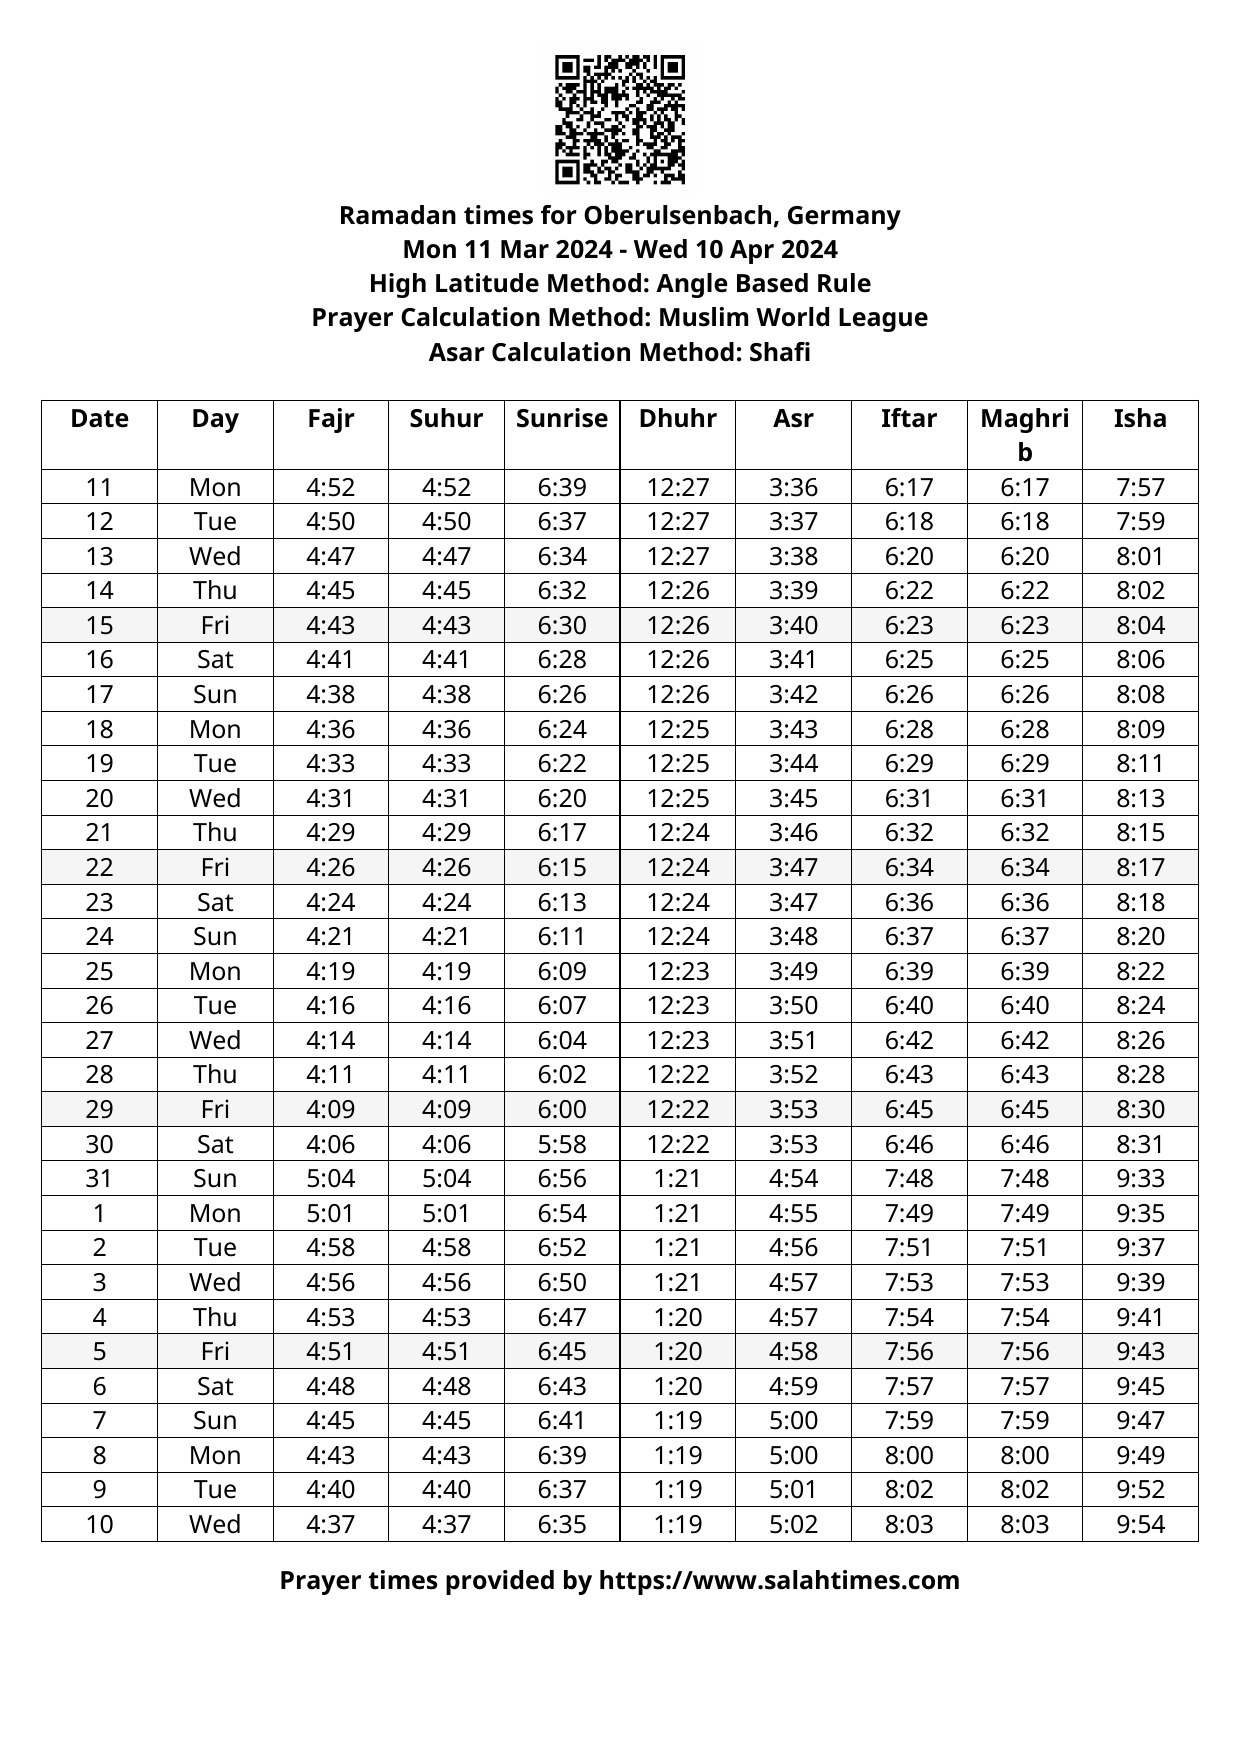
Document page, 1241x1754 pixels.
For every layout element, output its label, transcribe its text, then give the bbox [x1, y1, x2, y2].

table_cell Fri [158, 1092, 273, 1126]
table_cell 4:36 [274, 712, 388, 745]
table_cell 8:17 [1083, 850, 1198, 884]
table_cell 3:53 [736, 1127, 851, 1160]
table_cell 4:58 [274, 1231, 388, 1264]
table_cell 12:26 [621, 608, 735, 642]
table_cell 3:37 [736, 504, 851, 538]
table_cell 4:55 [736, 1196, 851, 1229]
table_cell 6:43 [968, 1058, 1082, 1091]
table_cell 7:56 [968, 1334, 1082, 1368]
table_cell 4:16 [274, 989, 388, 1022]
table_cell 12:26 [621, 677, 735, 711]
table_cell 8:18 [1083, 885, 1198, 918]
table_cell 5:58 [505, 1127, 619, 1160]
table_cell 12:27 [621, 470, 735, 503]
table_cell 7:54 [968, 1300, 1082, 1333]
table_cell 6:37 [968, 919, 1082, 953]
table_header Dhuhr [621, 401, 735, 469]
table_cell 6:35 [505, 1507, 619, 1541]
table_cell 18 [42, 712, 157, 745]
table_cell 4:33 [274, 746, 388, 780]
table_cell 8:00 [968, 1438, 1082, 1472]
table_cell 9:47 [1083, 1404, 1198, 1437]
table_cell Mon [158, 1438, 273, 1472]
table_cell 25 [42, 954, 157, 987]
table_cell 8:26 [1083, 1023, 1198, 1057]
table_cell 6:56 [505, 1161, 619, 1195]
table_cell 6:46 [852, 1127, 967, 1160]
table_cell 6:28 [505, 643, 619, 676]
table_cell 4:43 [274, 608, 388, 642]
table_cell 5:01 [389, 1196, 504, 1229]
table_cell 4:54 [736, 1161, 851, 1195]
table_cell 7:48 [852, 1161, 967, 1195]
table_cell 4:31 [274, 781, 388, 814]
table_cell 6:41 [505, 1404, 619, 1437]
table_cell 4:14 [274, 1023, 388, 1057]
text Ramadan times for Oberulsenbach, Germany [42, 198, 1198, 232]
table_cell 6:54 [505, 1196, 619, 1229]
table_cell 7:59 [1083, 504, 1198, 538]
table_cell 1:19 [621, 1438, 735, 1472]
table_cell 8:28 [1083, 1058, 1198, 1091]
table_cell Fri [158, 608, 273, 642]
table_cell 4:40 [389, 1473, 504, 1506]
table_cell Tue [158, 1231, 273, 1264]
table_cell 12:23 [621, 954, 735, 987]
table_cell 16 [42, 643, 157, 676]
table_cell 12:26 [621, 643, 735, 676]
table_cell 8 [42, 1438, 157, 1472]
table_cell 6:25 [968, 643, 1082, 676]
table_cell 4:56 [274, 1265, 388, 1299]
table_cell 31 [42, 1161, 157, 1195]
table_cell Sat [158, 1127, 273, 1160]
table_cell 3:43 [736, 712, 851, 745]
table_cell 6:02 [505, 1058, 619, 1091]
table_cell 4:53 [274, 1300, 388, 1333]
table_cell 15 [42, 608, 157, 642]
table_cell 6:43 [852, 1058, 967, 1091]
table_cell 1:20 [621, 1334, 735, 1368]
table_cell 3:51 [736, 1023, 851, 1057]
table_cell 4:40 [274, 1473, 388, 1506]
table_cell 6:20 [968, 539, 1082, 572]
table_cell 6:24 [505, 712, 619, 745]
table_cell Sat [158, 885, 273, 918]
table_cell Sat [158, 1369, 273, 1402]
table_cell Mon [158, 712, 273, 745]
table_cell 11 [42, 470, 157, 503]
table_cell 6:45 [968, 1092, 1082, 1126]
table_cell 9:41 [1083, 1300, 1198, 1333]
table_header Iftar [852, 401, 967, 469]
table_cell 12:27 [621, 504, 735, 538]
table_cell 9:35 [1083, 1196, 1198, 1229]
table_cell 6:34 [968, 850, 1082, 884]
table_cell Fri [158, 850, 273, 884]
table_cell 7:57 [852, 1369, 967, 1402]
table_cell 5:02 [736, 1507, 851, 1541]
table_cell 6:00 [505, 1092, 619, 1126]
table_cell 6:30 [505, 608, 619, 642]
table_cell 6:39 [505, 1438, 619, 1472]
table_cell 4:09 [274, 1092, 388, 1126]
table_cell 9:37 [1083, 1231, 1198, 1264]
table_cell 14 [42, 574, 157, 607]
table_cell 9:49 [1083, 1438, 1198, 1472]
table_cell 6:40 [968, 989, 1082, 1022]
table_cell 4 [42, 1300, 157, 1333]
table_cell 6:18 [968, 504, 1082, 538]
table_cell 4:06 [274, 1127, 388, 1160]
table_cell 12:25 [621, 746, 735, 780]
table_cell 3:49 [736, 954, 851, 987]
table_cell 3:38 [736, 539, 851, 572]
table_cell Wed [158, 539, 273, 572]
table_cell 7:54 [852, 1300, 967, 1333]
table_cell 4:48 [274, 1369, 388, 1402]
table_cell 4:53 [389, 1300, 504, 1333]
table_cell Thu [158, 1058, 273, 1091]
table_cell 8:13 [1083, 781, 1198, 814]
table_cell 9:33 [1083, 1161, 1198, 1195]
table_cell 6:17 [852, 470, 967, 503]
table_cell 6:34 [852, 850, 967, 884]
table_cell Wed [158, 1507, 273, 1541]
table_cell 4:41 [389, 643, 504, 676]
table_cell 7:56 [852, 1334, 967, 1368]
table_cell 6:29 [968, 746, 1082, 780]
table_cell Thu [158, 574, 273, 607]
table_cell 6:34 [505, 539, 619, 572]
table_cell Wed [158, 1265, 273, 1299]
table_cell 12:24 [621, 919, 735, 953]
table_cell 17 [42, 677, 157, 711]
table_cell 6:50 [505, 1265, 619, 1299]
table_cell 3:50 [736, 989, 851, 1022]
table_cell 6:37 [852, 919, 967, 953]
table_cell 1:21 [621, 1161, 735, 1195]
table_cell 6:42 [852, 1023, 967, 1057]
table_cell 7:49 [852, 1196, 967, 1229]
table_cell 10 [42, 1507, 157, 1541]
table_cell 8:01 [1083, 539, 1198, 572]
table_cell 1:21 [621, 1231, 735, 1264]
table_cell 3:46 [736, 816, 851, 849]
table_cell 12:22 [621, 1058, 735, 1091]
table_cell 8:20 [1083, 919, 1198, 953]
table_cell 7:49 [968, 1196, 1082, 1229]
table_header Isha [1083, 401, 1198, 469]
table_header Day [158, 401, 273, 469]
table_cell 12:24 [621, 816, 735, 849]
table_cell 3:45 [736, 781, 851, 814]
table_cell 19 [42, 746, 157, 780]
table_cell 4:51 [274, 1334, 388, 1368]
table_cell 1 [42, 1196, 157, 1229]
table_cell 7 [42, 1404, 157, 1437]
table_cell Tue [158, 746, 273, 780]
table_cell 6:37 [505, 1473, 619, 1506]
table_cell 12:25 [621, 712, 735, 745]
table_cell 6:52 [505, 1231, 619, 1264]
table_cell 6:36 [968, 885, 1082, 918]
table_cell 7:48 [968, 1161, 1082, 1195]
table_cell 3:47 [736, 850, 851, 884]
table_cell 3:47 [736, 885, 851, 918]
table_cell 1:19 [621, 1404, 735, 1437]
table_cell 8:02 [852, 1473, 967, 1506]
table_cell 4:21 [389, 919, 504, 953]
table_cell 8:24 [1083, 989, 1198, 1022]
text High Latitude Method: Angle Based Rule [42, 266, 1198, 300]
table_cell 4:36 [389, 712, 504, 745]
table_cell 4:45 [274, 574, 388, 607]
table_cell 6:36 [852, 885, 967, 918]
table_cell 4:37 [274, 1507, 388, 1541]
table_cell 1:19 [621, 1507, 735, 1541]
table_cell 12:22 [621, 1127, 735, 1160]
table_cell 9:39 [1083, 1265, 1198, 1299]
table_cell 6:46 [968, 1127, 1082, 1160]
table_cell 4:38 [274, 677, 388, 711]
table_cell 20 [42, 781, 157, 814]
text Mon 11 Mar 2024 - Wed 10 Apr 2024 [42, 232, 1198, 266]
table_cell 6:09 [505, 954, 619, 987]
table_cell 6:29 [852, 746, 967, 780]
table_cell 5:04 [274, 1161, 388, 1195]
table_cell 4:11 [389, 1058, 504, 1091]
table_cell Sat [158, 643, 273, 676]
table_cell 26 [42, 989, 157, 1022]
table_cell 4:26 [274, 850, 388, 884]
table_cell 4:45 [389, 1404, 504, 1437]
table_cell 7:57 [968, 1369, 1082, 1402]
table_cell 6:13 [505, 885, 619, 918]
table_cell Sun [158, 1404, 273, 1437]
table_cell 1:21 [621, 1265, 735, 1299]
table_cell 1:21 [621, 1196, 735, 1229]
table_cell 5:01 [274, 1196, 388, 1229]
table_cell 3:52 [736, 1058, 851, 1091]
table_cell 8:03 [852, 1507, 967, 1541]
table_cell 6:22 [968, 574, 1082, 607]
table_cell 4:50 [274, 504, 388, 538]
table_cell 12:24 [621, 885, 735, 918]
table_cell 13 [42, 539, 157, 572]
table_cell 8:03 [968, 1507, 1082, 1541]
table_cell 9 [42, 1473, 157, 1506]
table_cell 4:43 [274, 1438, 388, 1472]
table_cell 6:45 [852, 1092, 967, 1126]
table_cell 4:43 [389, 608, 504, 642]
table_cell 6:32 [505, 574, 619, 607]
table_cell 4:19 [274, 954, 388, 987]
table_cell 4:47 [389, 539, 504, 572]
table_cell 4:51 [389, 1334, 504, 1368]
table_cell 6:15 [505, 850, 619, 884]
table_cell 6:31 [852, 781, 967, 814]
table_header Sunrise [505, 401, 619, 469]
table_cell 4:58 [736, 1334, 851, 1368]
table_cell 6:28 [852, 712, 967, 745]
table_cell 6:39 [852, 954, 967, 987]
table_cell 8:08 [1083, 677, 1198, 711]
table_cell 8:04 [1083, 608, 1198, 642]
table_cell Sun [158, 1161, 273, 1195]
table_cell 4:09 [389, 1092, 504, 1126]
table_cell 6:18 [852, 504, 967, 538]
table_cell 12:27 [621, 539, 735, 572]
table_cell 4:50 [389, 504, 504, 538]
text Prayer times provided by https://www.salahtimes.com [42, 1563, 1198, 1597]
table_cell 6:26 [852, 677, 967, 711]
table_cell 4:37 [389, 1507, 504, 1541]
table_cell 3:48 [736, 919, 851, 953]
table_cell 4:06 [389, 1127, 504, 1160]
table_cell 4:21 [274, 919, 388, 953]
table_cell Mon [158, 470, 273, 503]
table_cell 12:26 [621, 574, 735, 607]
table_cell 23 [42, 885, 157, 918]
table_cell 8:11 [1083, 746, 1198, 780]
table_cell 12:24 [621, 850, 735, 884]
table_cell 6:32 [852, 816, 967, 849]
table_cell 8:00 [852, 1438, 967, 1472]
table_cell Thu [158, 1300, 273, 1333]
table_cell 4:11 [274, 1058, 388, 1091]
table_header Maghrib [968, 401, 1082, 469]
table_cell 12:22 [621, 1092, 735, 1126]
table_cell 3:44 [736, 746, 851, 780]
table_cell 1:20 [621, 1369, 735, 1402]
table_cell 4:45 [274, 1404, 388, 1437]
table_cell 12:23 [621, 1023, 735, 1057]
table_cell 2 [42, 1231, 157, 1264]
table_cell 8:02 [968, 1473, 1082, 1506]
table_cell 6:39 [505, 470, 619, 503]
table_cell 4:29 [274, 816, 388, 849]
table_cell 4:45 [389, 574, 504, 607]
table_cell 5:00 [736, 1404, 851, 1437]
table_cell Mon [158, 954, 273, 987]
table_cell 4:47 [274, 539, 388, 572]
table_cell 6:40 [852, 989, 967, 1022]
table_cell Mon [158, 1196, 273, 1229]
table_cell 6:23 [852, 608, 967, 642]
table_cell 3:40 [736, 608, 851, 642]
table_cell 7:59 [852, 1404, 967, 1437]
table_cell 12:25 [621, 781, 735, 814]
table_cell Tue [158, 989, 273, 1022]
table_cell 4:31 [389, 781, 504, 814]
table_cell 6:26 [505, 677, 619, 711]
table_cell 7:59 [968, 1404, 1082, 1437]
table_cell 8:06 [1083, 643, 1198, 676]
table_header Date [42, 401, 157, 469]
table_cell 1:20 [621, 1300, 735, 1333]
table_cell 6:39 [968, 954, 1082, 987]
table_cell 24 [42, 919, 157, 953]
table_cell 6:28 [968, 712, 1082, 745]
table_cell 3:39 [736, 574, 851, 607]
table_cell 30 [42, 1127, 157, 1160]
table_cell 8:22 [1083, 954, 1198, 987]
table_cell 6:31 [968, 781, 1082, 814]
table_cell 8:09 [1083, 712, 1198, 745]
table_header Asr [736, 401, 851, 469]
text Prayer Calculation Method: Muslim World League [42, 300, 1198, 334]
table_cell Sun [158, 677, 273, 711]
table_header Fajr [274, 401, 388, 469]
table_cell 6:43 [505, 1369, 619, 1402]
table_cell 4:14 [389, 1023, 504, 1057]
table_cell 6:37 [505, 504, 619, 538]
table_cell 8:02 [1083, 574, 1198, 607]
table_cell 5:00 [736, 1438, 851, 1472]
table_cell 7:51 [968, 1231, 1082, 1264]
table_cell 4:58 [389, 1231, 504, 1264]
table_cell 6:04 [505, 1023, 619, 1057]
table_cell Tue [158, 504, 273, 538]
table_cell 5 [42, 1334, 157, 1368]
table_cell 7:57 [1083, 470, 1198, 503]
table_cell Thu [158, 816, 273, 849]
table_cell Fri [158, 1334, 273, 1368]
table_cell Tue [158, 1473, 273, 1506]
table_cell 6:20 [852, 539, 967, 572]
table_cell 4:52 [274, 470, 388, 503]
table_cell 4:48 [389, 1369, 504, 1402]
table_cell 27 [42, 1023, 157, 1057]
table_cell 8:30 [1083, 1092, 1198, 1126]
table_cell 6:11 [505, 919, 619, 953]
table_cell 6:07 [505, 989, 619, 1022]
table_cell 6:26 [968, 677, 1082, 711]
table_cell 9:45 [1083, 1369, 1198, 1402]
table_cell 4:41 [274, 643, 388, 676]
table_cell 1:19 [621, 1473, 735, 1506]
table_cell 4:24 [389, 885, 504, 918]
table_cell 4:29 [389, 816, 504, 849]
table_cell Sun [158, 919, 273, 953]
table_cell 5:01 [736, 1473, 851, 1506]
table_cell 12 [42, 504, 157, 538]
table_cell 3:41 [736, 643, 851, 676]
table_cell 6:45 [505, 1334, 619, 1368]
table_cell 3:53 [736, 1092, 851, 1126]
table_cell 6:47 [505, 1300, 619, 1333]
table_cell 6:17 [968, 470, 1082, 503]
table_cell 4:16 [389, 989, 504, 1022]
table_cell 4:57 [736, 1265, 851, 1299]
table_cell 6 [42, 1369, 157, 1402]
table_cell 6:32 [968, 816, 1082, 849]
table_cell 7:53 [968, 1265, 1082, 1299]
table_cell 22 [42, 850, 157, 884]
table_cell 6:23 [968, 608, 1082, 642]
table_cell 4:26 [389, 850, 504, 884]
table_cell 4:33 [389, 746, 504, 780]
table_cell 3 [42, 1265, 157, 1299]
text Asar Calculation Method: Shafi [42, 334, 1198, 368]
table_cell 3:36 [736, 470, 851, 503]
table_cell 8:15 [1083, 816, 1198, 849]
table_cell 6:25 [852, 643, 967, 676]
table_cell 6:20 [505, 781, 619, 814]
table_cell 6:17 [505, 816, 619, 849]
table_header Suhur [389, 401, 504, 469]
table_cell 28 [42, 1058, 157, 1091]
table_cell 6:22 [852, 574, 967, 607]
table_cell 5:04 [389, 1161, 504, 1195]
table_cell 4:56 [389, 1265, 504, 1299]
table_cell 9:43 [1083, 1334, 1198, 1368]
table_cell 4:59 [736, 1369, 851, 1402]
table_cell 29 [42, 1092, 157, 1126]
table_cell 4:43 [389, 1438, 504, 1472]
table_cell 4:19 [389, 954, 504, 987]
table_cell 4:57 [736, 1300, 851, 1333]
table_cell 4:52 [389, 470, 504, 503]
table_cell 3:42 [736, 677, 851, 711]
picture [542, 41, 699, 198]
table_cell 7:51 [852, 1231, 967, 1264]
table_cell 6:42 [968, 1023, 1082, 1057]
table_cell Wed [158, 1023, 273, 1057]
table_cell 8:31 [1083, 1127, 1198, 1160]
table_cell 21 [42, 816, 157, 849]
table_cell 4:38 [389, 677, 504, 711]
table_cell 4:56 [736, 1231, 851, 1264]
table_cell 6:22 [505, 746, 619, 780]
table_cell Wed [158, 781, 273, 814]
table_cell 4:24 [274, 885, 388, 918]
table_cell 7:53 [852, 1265, 967, 1299]
table_cell 9:54 [1083, 1507, 1198, 1541]
table_cell 12:23 [621, 989, 735, 1022]
table_cell 9:52 [1083, 1473, 1198, 1506]
